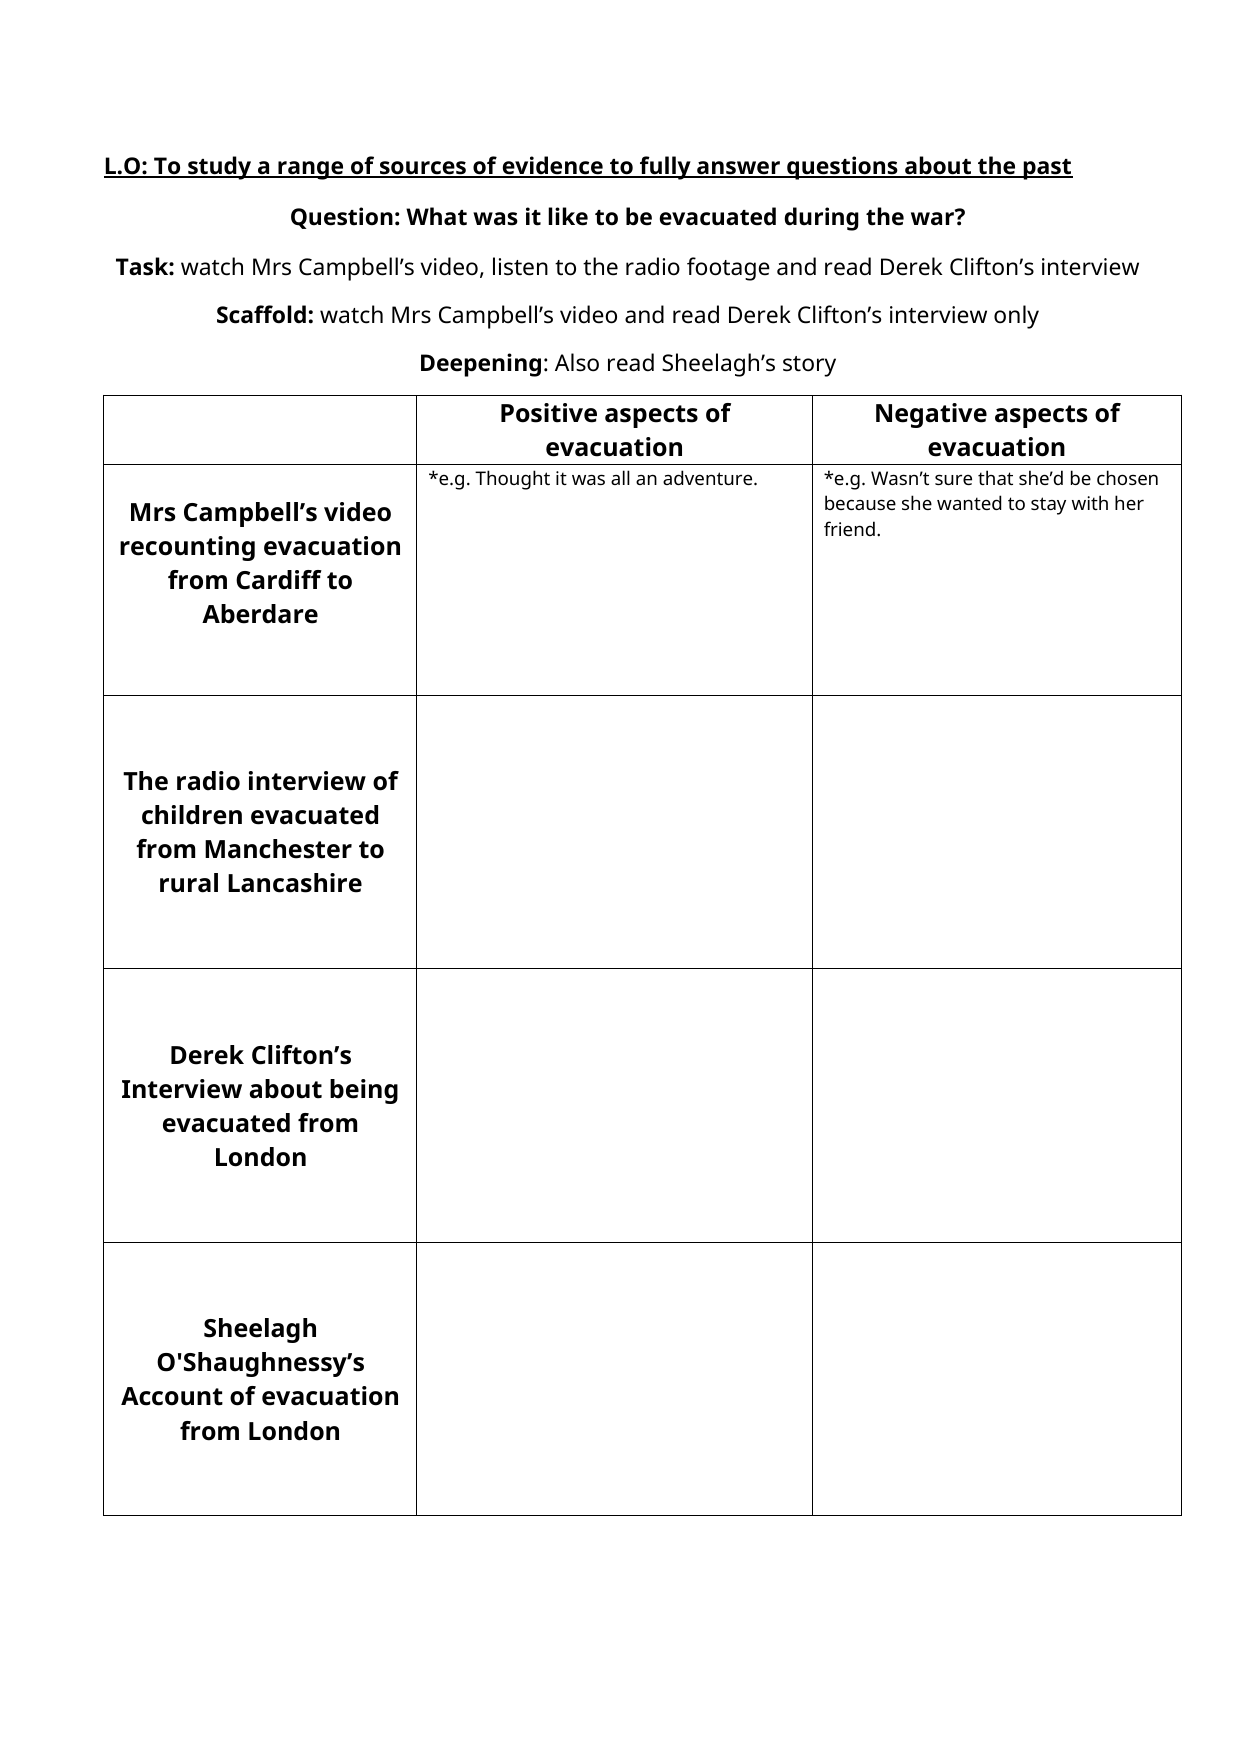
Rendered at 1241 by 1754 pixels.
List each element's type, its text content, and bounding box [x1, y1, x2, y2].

table_header [104, 396, 416, 464]
table_cell Sheelagh O'Shaughnessy’s Account of evacuation from London [104, 1243, 416, 1515]
text Scaffold: watch Mrs Campbell’s video and read Derek Clifton’s interview only [103, 299, 1152, 330]
table_cell [813, 1243, 1181, 1515]
table_header Positive aspects of evacuation [417, 396, 812, 464]
table_header Negative aspects of evacuation [813, 396, 1181, 464]
table_cell [813, 696, 1181, 968]
table_cell *e.g. Wasn’t sure that she’d be chosen because she wanted to stay with her friend. [813, 465, 1181, 695]
table_cell Mrs Campbell’s video recounting evacuation from Cardiff to Aberdare [104, 465, 416, 695]
table_cell [417, 969, 812, 1242]
table_cell [813, 969, 1181, 1242]
text Deepening: Also read Sheelagh’s story [103, 347, 1152, 378]
table_cell [417, 696, 812, 968]
text Task: watch Mrs Campbell’s video, listen to the radio footage and read Derek Clifton’s interview [103, 251, 1152, 282]
table_cell The radio interview of children evacuated from Manchester to rural Lancashire [104, 696, 416, 968]
text Question: What was it like to be evacuated during the war? [103, 200, 1152, 232]
table_cell [417, 1243, 812, 1515]
table_cell *e.g. Thought it was all an adventure. [417, 465, 812, 695]
text L.O: To study a range of sources of evidence to fully answer questions about the past [103, 150, 1152, 181]
table_cell Derek Clifton’s Interview about being evacuated from London [104, 969, 416, 1242]
